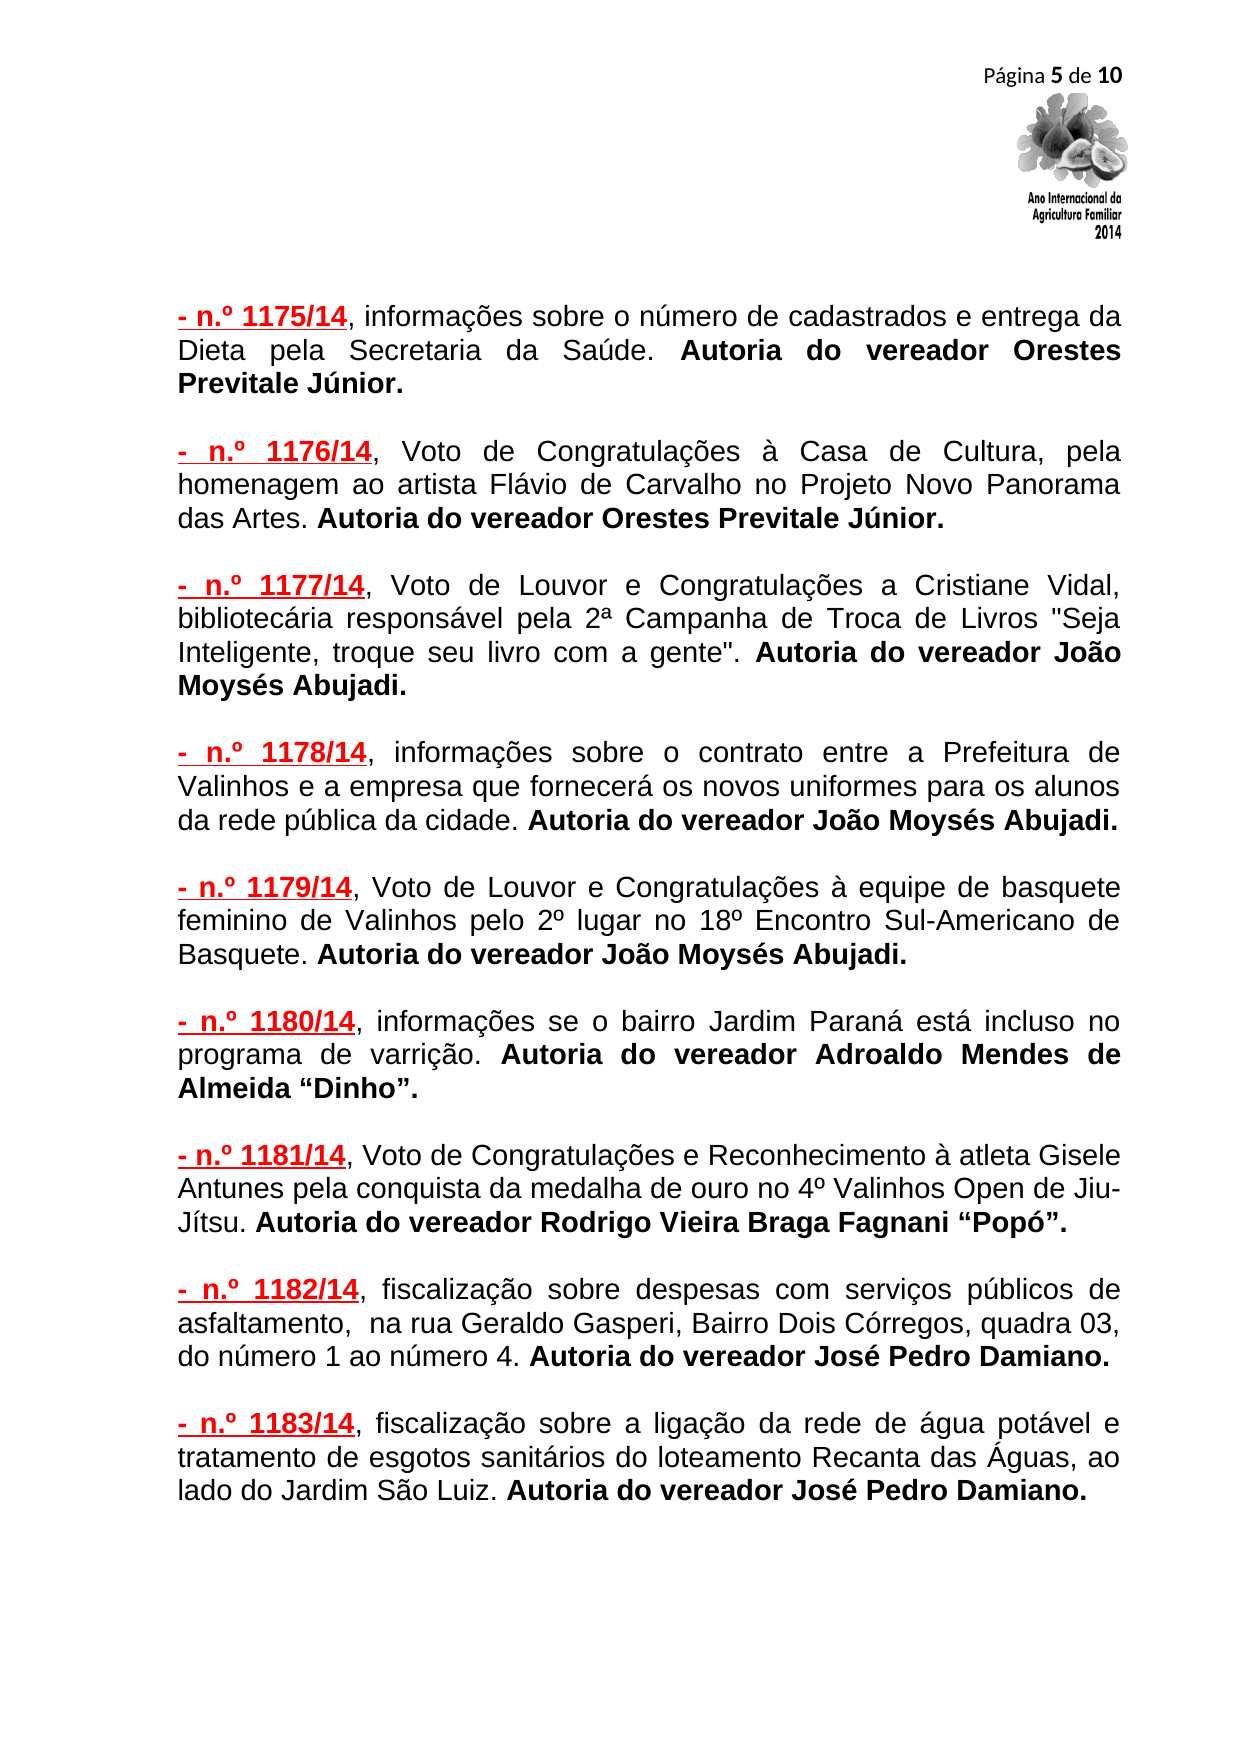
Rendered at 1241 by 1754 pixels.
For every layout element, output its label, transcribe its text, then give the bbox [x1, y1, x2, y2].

text - n.º 1182/14, fiscalização sobre despesas com serviços públicos de asfaltamento, na rua Geraldo Gasperi, Bairro Dois Córregos, quadra 03, do número 1 ao número 4. Autoria do vereador José Pedro Damiano. [177, 1272, 1122, 1373]
text - n.º 1180/14, informações se o bairro Jardim Paraná está incluso no programa de varrição. Autoria do vereador Adroaldo Mendes de Almeida “Dinho”. [177, 1004, 1122, 1104]
text - n.º 1176/14, Voto de Congratulações à Casa de Cultura, pela homenagem ao artista Flávio de Carvalho no Projeto Novo Panorama das Artes. Autoria do vereador Orestes Previtale Júnior. [177, 433, 1122, 534]
text - n.º 1178/14, informações sobre o contrato entre a Prefeitura de Valinhos e a empresa que fornecerá os novos uniformes para os alunos da rede pública da cidade. Autoria do vereador João Moysés Abujadi. [177, 735, 1122, 836]
text - n.º 1183/14, fiscalização sobre a ligação da rede de água potável e tratamento de esgotos sanitários do loteamento Recanta das Águas, ao lado do Jardim São Luiz. Autoria do vereador José Pedro Damiano. [177, 1406, 1122, 1507]
text - n.º 1177/14, Voto de Louvor e Congratulações a Cristiane Vidal, bibliotecária responsável pela 2ª Campanha de Troca de Livros "Seja Inteligente, troque seu livro com a gente". Autoria do vereador João Moysés Abujadi. [177, 568, 1122, 702]
text - n.º 1179/14, Voto de Louvor e Congratulações à equipe de basquete feminino de Valinhos pelo 2º lugar no 18º Encontro Sul-Americano de Basquete. Autoria do vereador João Moysés Abujadi. [177, 869, 1122, 970]
text - n.º 1181/14, Voto de Congratulações e Reconhecimento à atleta Gisele Antunes pela conquista da medalha de ouro no 4º Valinhos Open de Jiu-Jítsu. Autoria do vereador Rodrigo Vieira Braga Fagnani “Popó”. [177, 1138, 1122, 1238]
text - n.º 1175/14, informações sobre o número de cadastrados e entrega da Dieta pela Secretaria da Saúde. Autoria do vereador Orestes Previtale Júnior. [177, 299, 1122, 400]
picture [1017, 93, 1132, 239]
